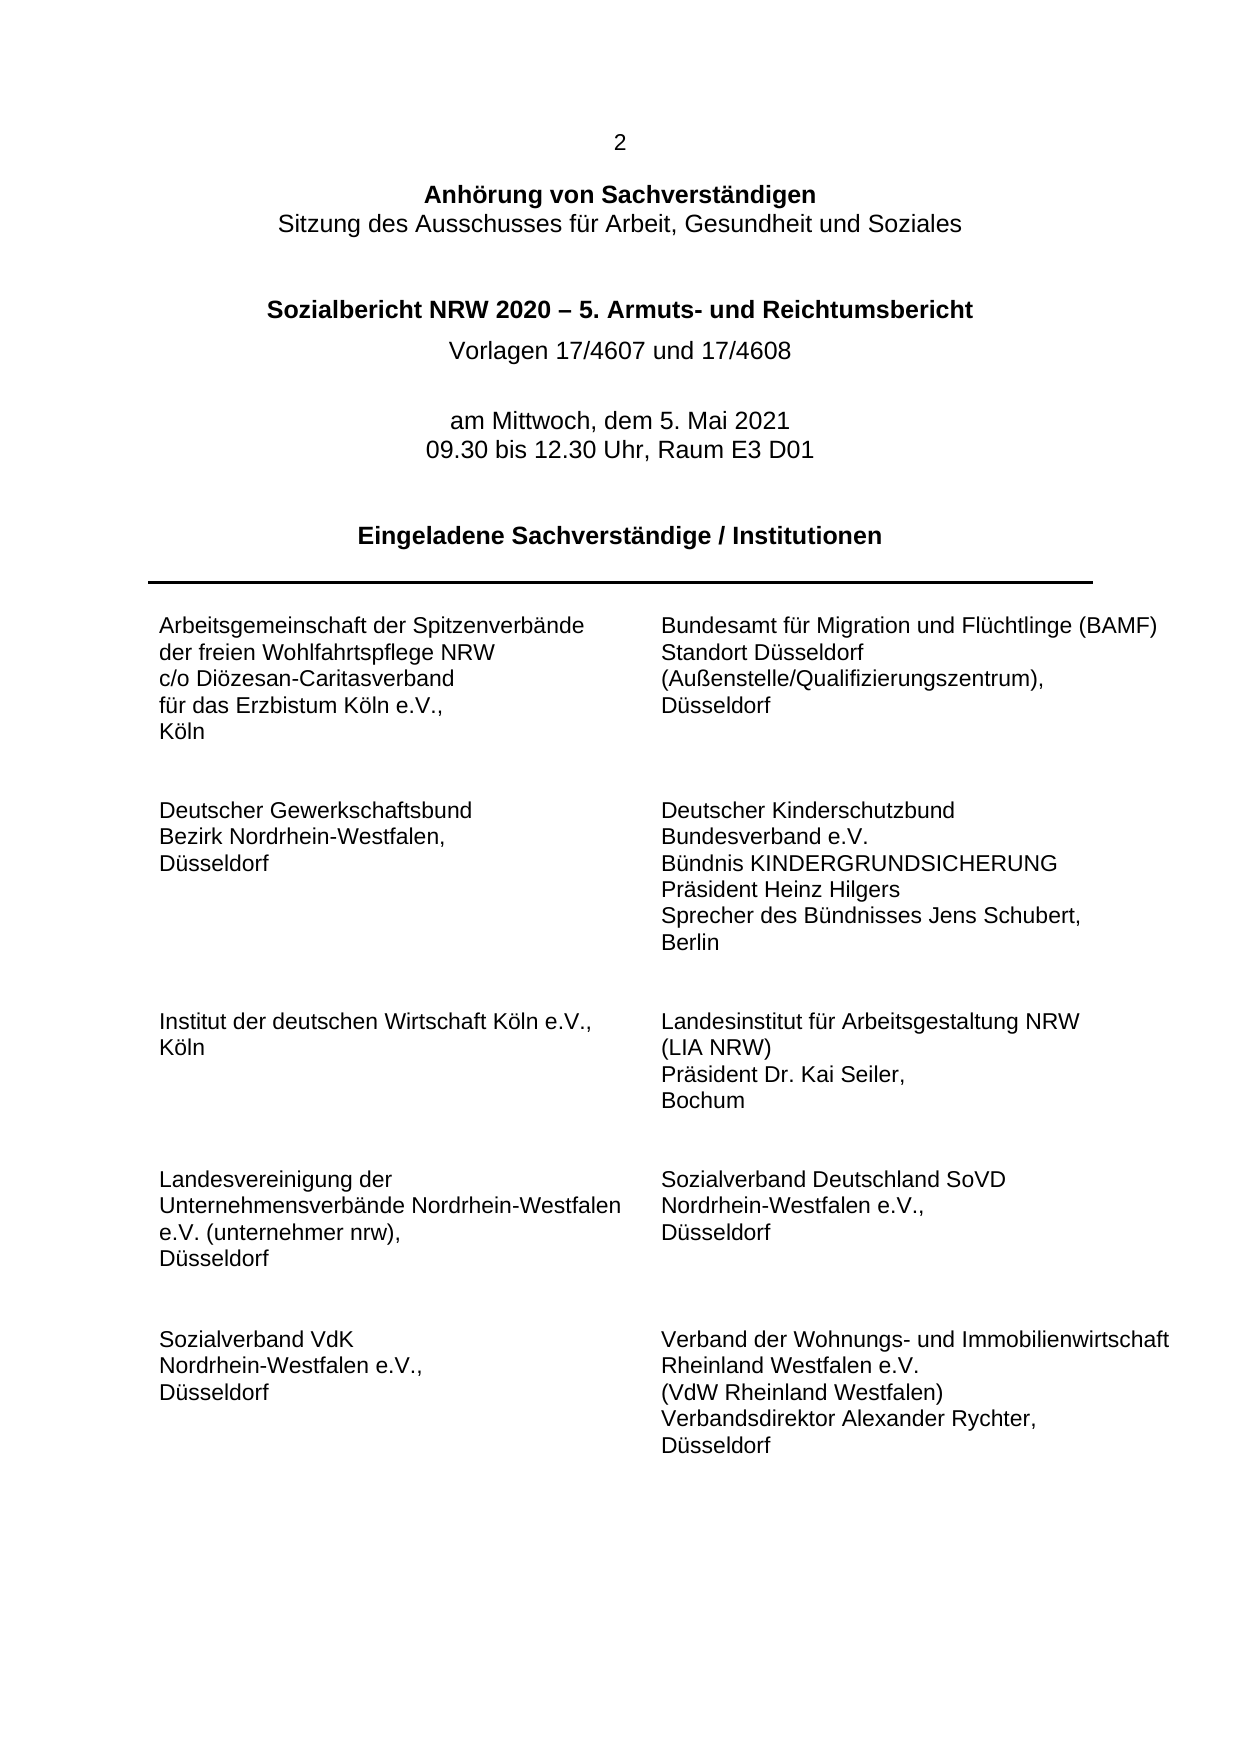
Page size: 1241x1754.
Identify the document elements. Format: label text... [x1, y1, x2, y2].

text am Mittwoch, dem 5. Mai 2021 [148, 406, 1093, 435]
table_header Arbeitsgemeinschaft der Spitzenverbände der freien Wohlfahrtspflege NRW c/o Diözesan-Caritasverband für das Erzbistum Köln e.V., Köln [148, 613, 649, 797]
table_cell Deutscher Kinderschutzbund Bundesverband e.V. Bündnis KINDERGRUNDSICHERUNG Präsident Heinz Hilgers Sprecher des Bündnisses Jens Schubert, Berlin [650, 797, 1192, 1008]
text Eingeladene Sachverständige / Institutionen [148, 521, 1093, 550]
table_cell Institut der deutschen Wirtschaft Köln e.V., Köln [148, 1008, 649, 1166]
table_cell Sozialverband VdK Nordrhein-Westfalen e.V., Düsseldorf [148, 1326, 649, 1484]
text Anhörung von Sachverständigen [148, 180, 1093, 208]
text Vorlagen 17/4607 und 17/4608 [148, 336, 1093, 365]
text Sitzung des Ausschusses für Arbeit, Gesundheit und Soziales [148, 208, 1093, 237]
table_cell Sozialverband Deutschland SoVD Nordrhein-Westfalen e.V., Düsseldorf [650, 1166, 1192, 1326]
table_cell Landesvereinigung der Unternehmensverbände Nordrhein-Westfalen e.V. (unternehmer nrw), Düsseldorf [148, 1166, 649, 1326]
table_header Bundesamt für Migration und Flüchtlinge (BAMF) Standort Düsseldorf (Außenstelle/Qualifizierungszentrum), Düsseldorf [650, 613, 1192, 797]
table_cell Deutscher Gewerkschaftsbund Bezirk Nordrhein-Westfalen, Düsseldorf [148, 797, 649, 1008]
table_cell Verband der Wohnungs- und Immobilienwirtschaft Rheinland Westfalen e.V. (VdW Rheinland Westfalen) Verbandsdirektor Alexander Rychter, Düsseldorf [650, 1326, 1192, 1484]
table_cell Landesinstitut für Arbeitsgestaltung NRW (LIA NRW) Präsident Dr. Kai Seiler, Bochum [650, 1008, 1192, 1166]
text Sozialbericht NRW 2020 – 5. Armuts- und Reichtumsbericht [148, 295, 1093, 323]
text 09.30 bis 12.30 Uhr, Raum E3 D01 [148, 435, 1093, 463]
